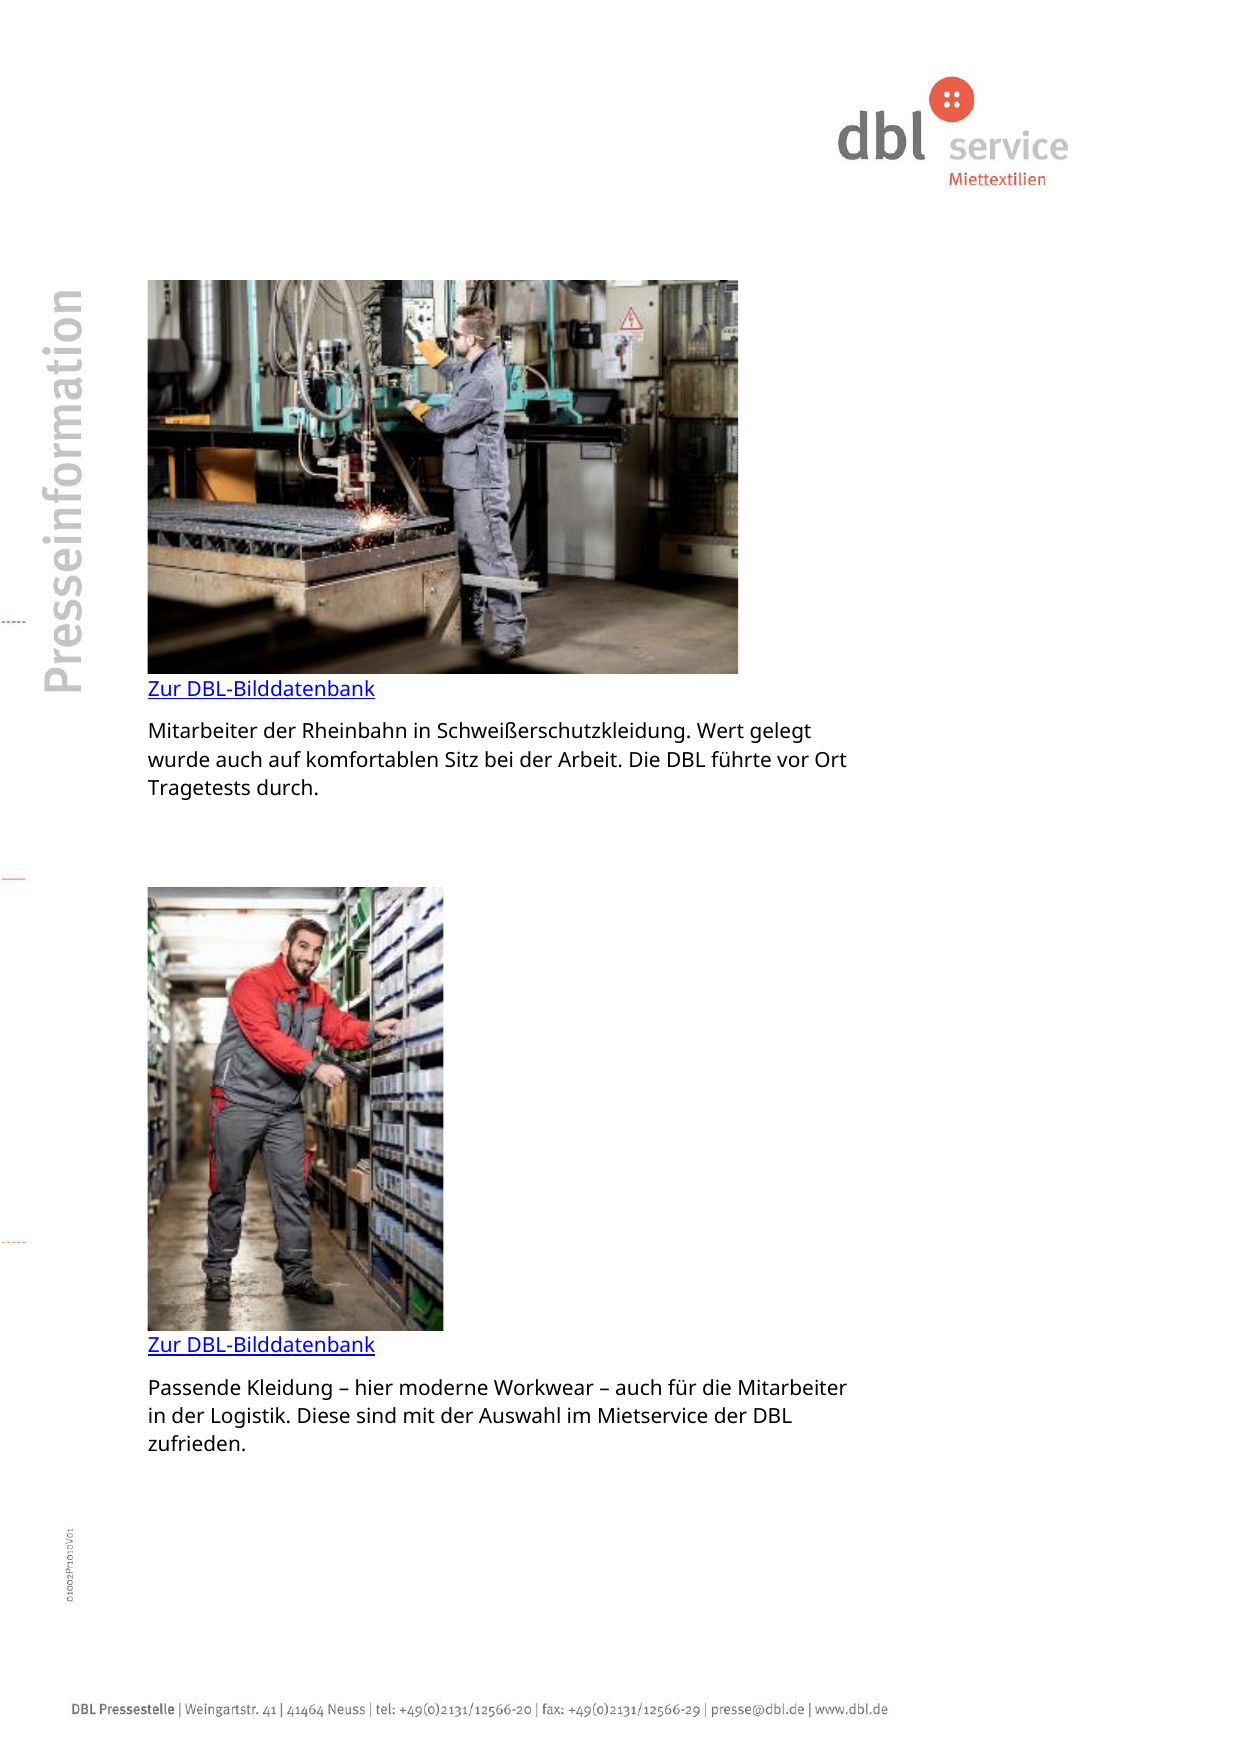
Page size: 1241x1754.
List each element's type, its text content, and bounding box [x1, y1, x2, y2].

picture [824, 12, 1233, 188]
text Passende Kleidung – hier moderne Workwear – auch für die Mitarbeiter in der Logistik. Diese sind mit der Auswahl im Mietservice der DBL zufrieden. [148, 1373, 871, 1458]
picture [0, 272, 91, 1251]
picture [147, 887, 444, 1331]
text Mitarbeiter der Rheinbahn in Schweißerschutzkleidung. Wert gelegt wurde auch auf komfortablen Sitz bei der Arbeit. Die DBL führte vor Ort Tragetests durch. [148, 717, 871, 802]
picture [0, 1518, 898, 1754]
picture [147, 280, 739, 674]
text Zur DBL-Bilddatenbank [148, 674, 841, 702]
text Zur DBL-Bilddatenbank [148, 1330, 841, 1358]
